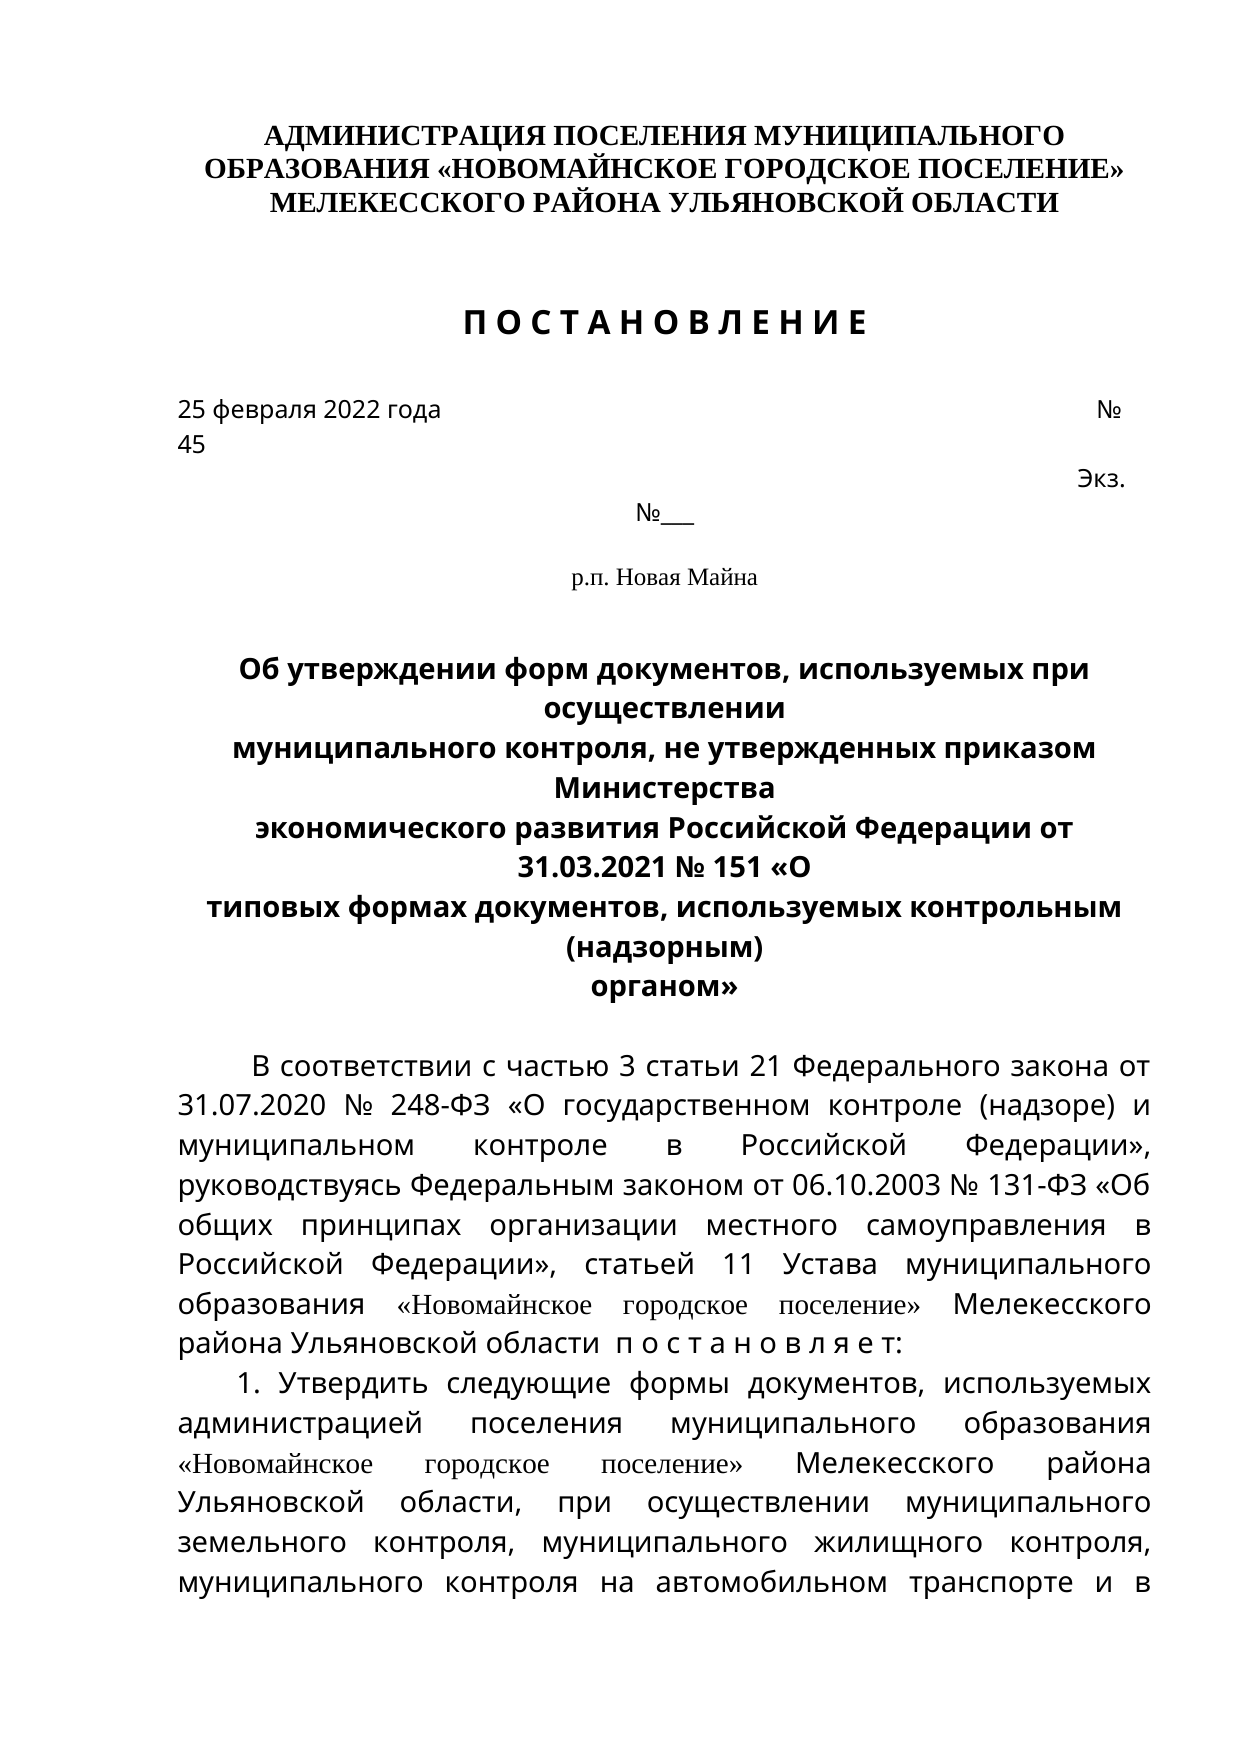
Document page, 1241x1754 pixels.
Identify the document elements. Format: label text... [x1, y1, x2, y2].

text экономического развития Российской Федерации от 31.03.2021 № 151 «О [177, 807, 1152, 886]
text муниципального контроля, не утвержденных приказом Министерства [177, 727, 1152, 807]
text АДМИНИСТРАЦИЯ ПОСЕЛЕНИЯ МУНИЦИПАЛЬНОГО [177, 118, 1152, 152]
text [177, 1362, 1152, 1601]
text ПОСТАНОВЛЕНИЕ [177, 299, 1152, 344]
text р.п. Новая Майна [177, 562, 1152, 591]
text Экз. №___ [177, 460, 1152, 528]
text ОБРАЗОВАНИЯ «НОВОМАЙНСКОЕ ГОРОДСКОЕ ПОСЕЛЕНИЕ» [177, 152, 1152, 185]
text органом» [177, 966, 1152, 1005]
text типовых формах документов, используемых контрольным (надзорным) [177, 886, 1152, 966]
text В соответствии с частью 3 статьи 21 Федерального закона от 31.07.2020 № 248-ФЗ «О государственном контроле (надзоре) и муниципальном контроле в Российской Федерации», руководствуясь Федеральным законом от 06.10.2003 № 131-ФЗ «Об общих принципах организации местного самоуправления в Российской Федерации», статьей 11 Устава муниципального образования «Новомайнское городское поселение» Мелекесского района Ульяновской области п о с т а н о в л я е т: [177, 1045, 1152, 1362]
text МЕЛЕКЕССКОГО РАЙОНА УЛЬЯНОВСКОЙ ОБЛАСТИ [177, 185, 1152, 219]
text Об утверждении форм документов, используемых при осуществлении [177, 648, 1152, 727]
text 25 февраля 2022 года № 45 [177, 392, 1152, 460]
